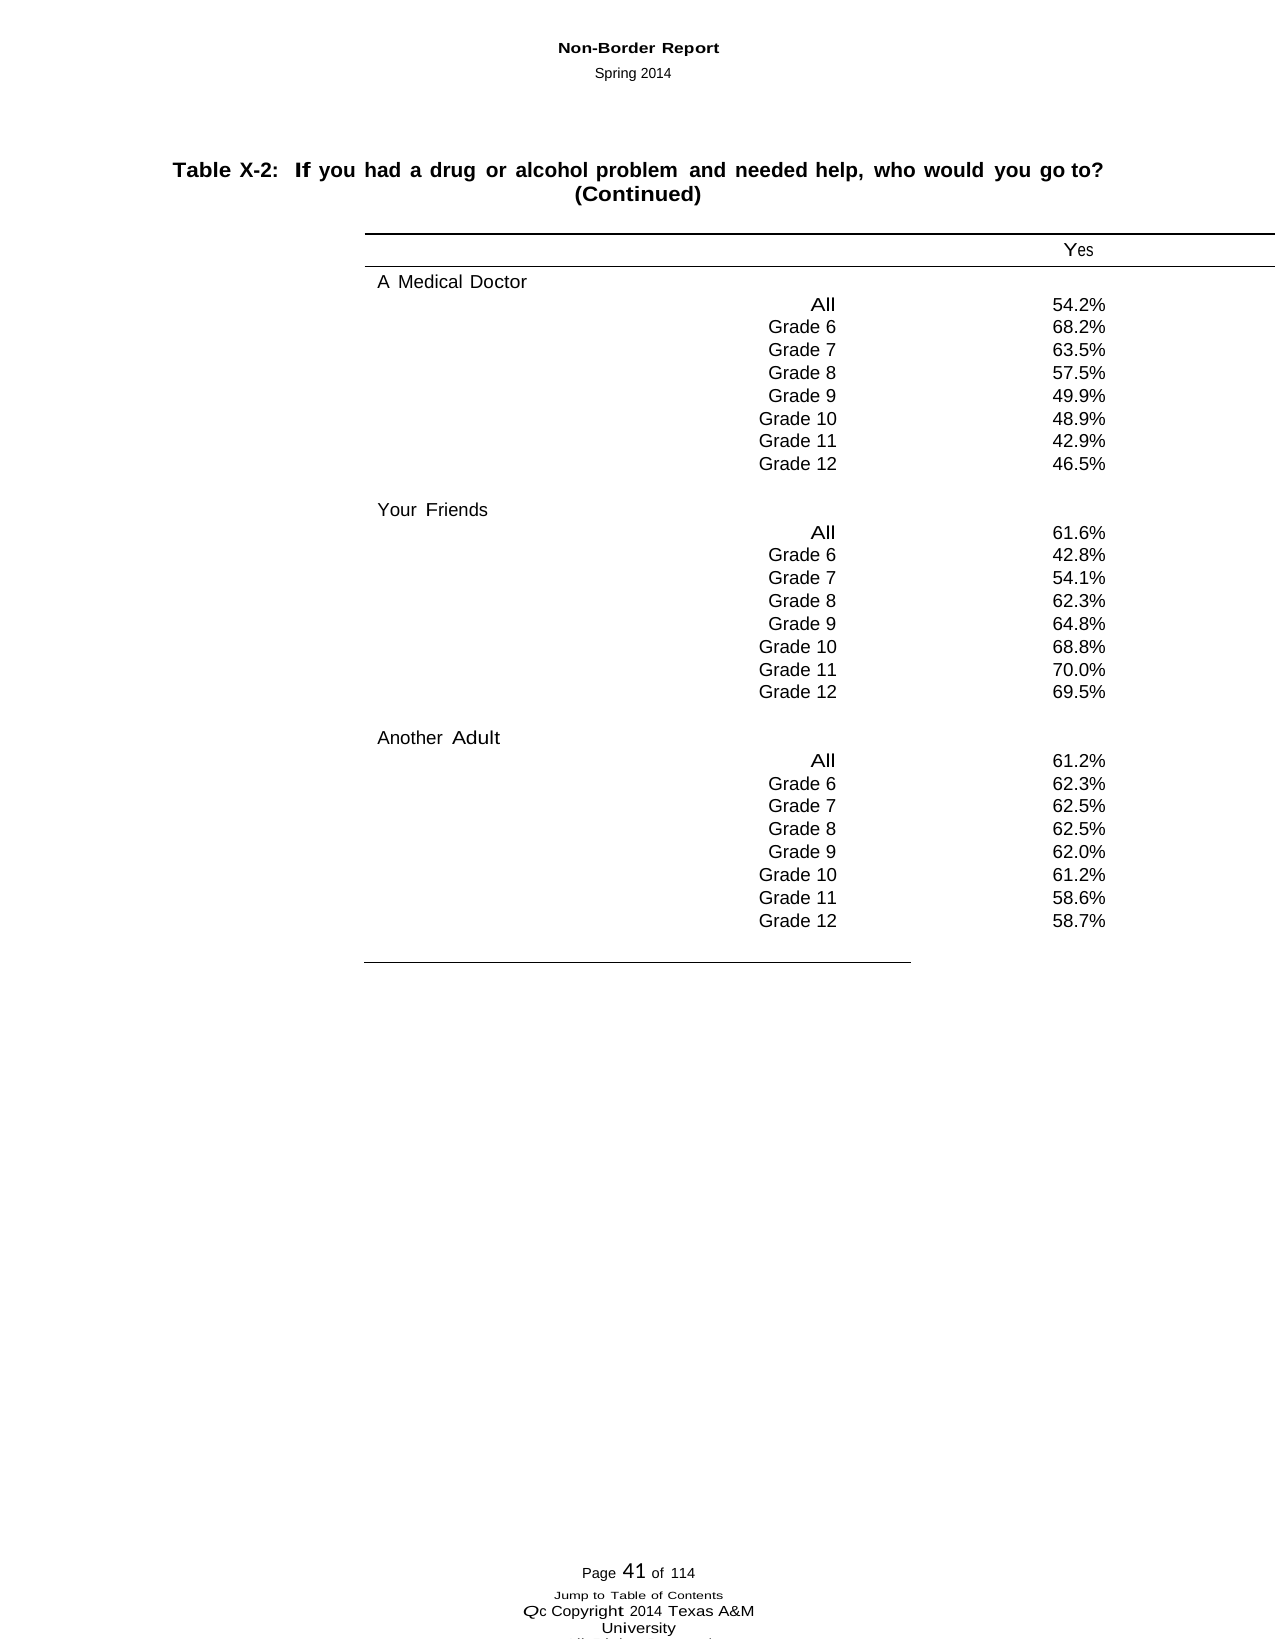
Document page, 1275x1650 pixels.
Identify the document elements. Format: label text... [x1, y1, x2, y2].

text Table X-2: If you had a drug or alcohol problem and needed help, who would you go to? (Continued) [172, 157, 1108, 206]
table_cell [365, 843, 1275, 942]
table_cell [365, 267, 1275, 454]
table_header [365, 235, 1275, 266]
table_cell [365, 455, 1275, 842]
